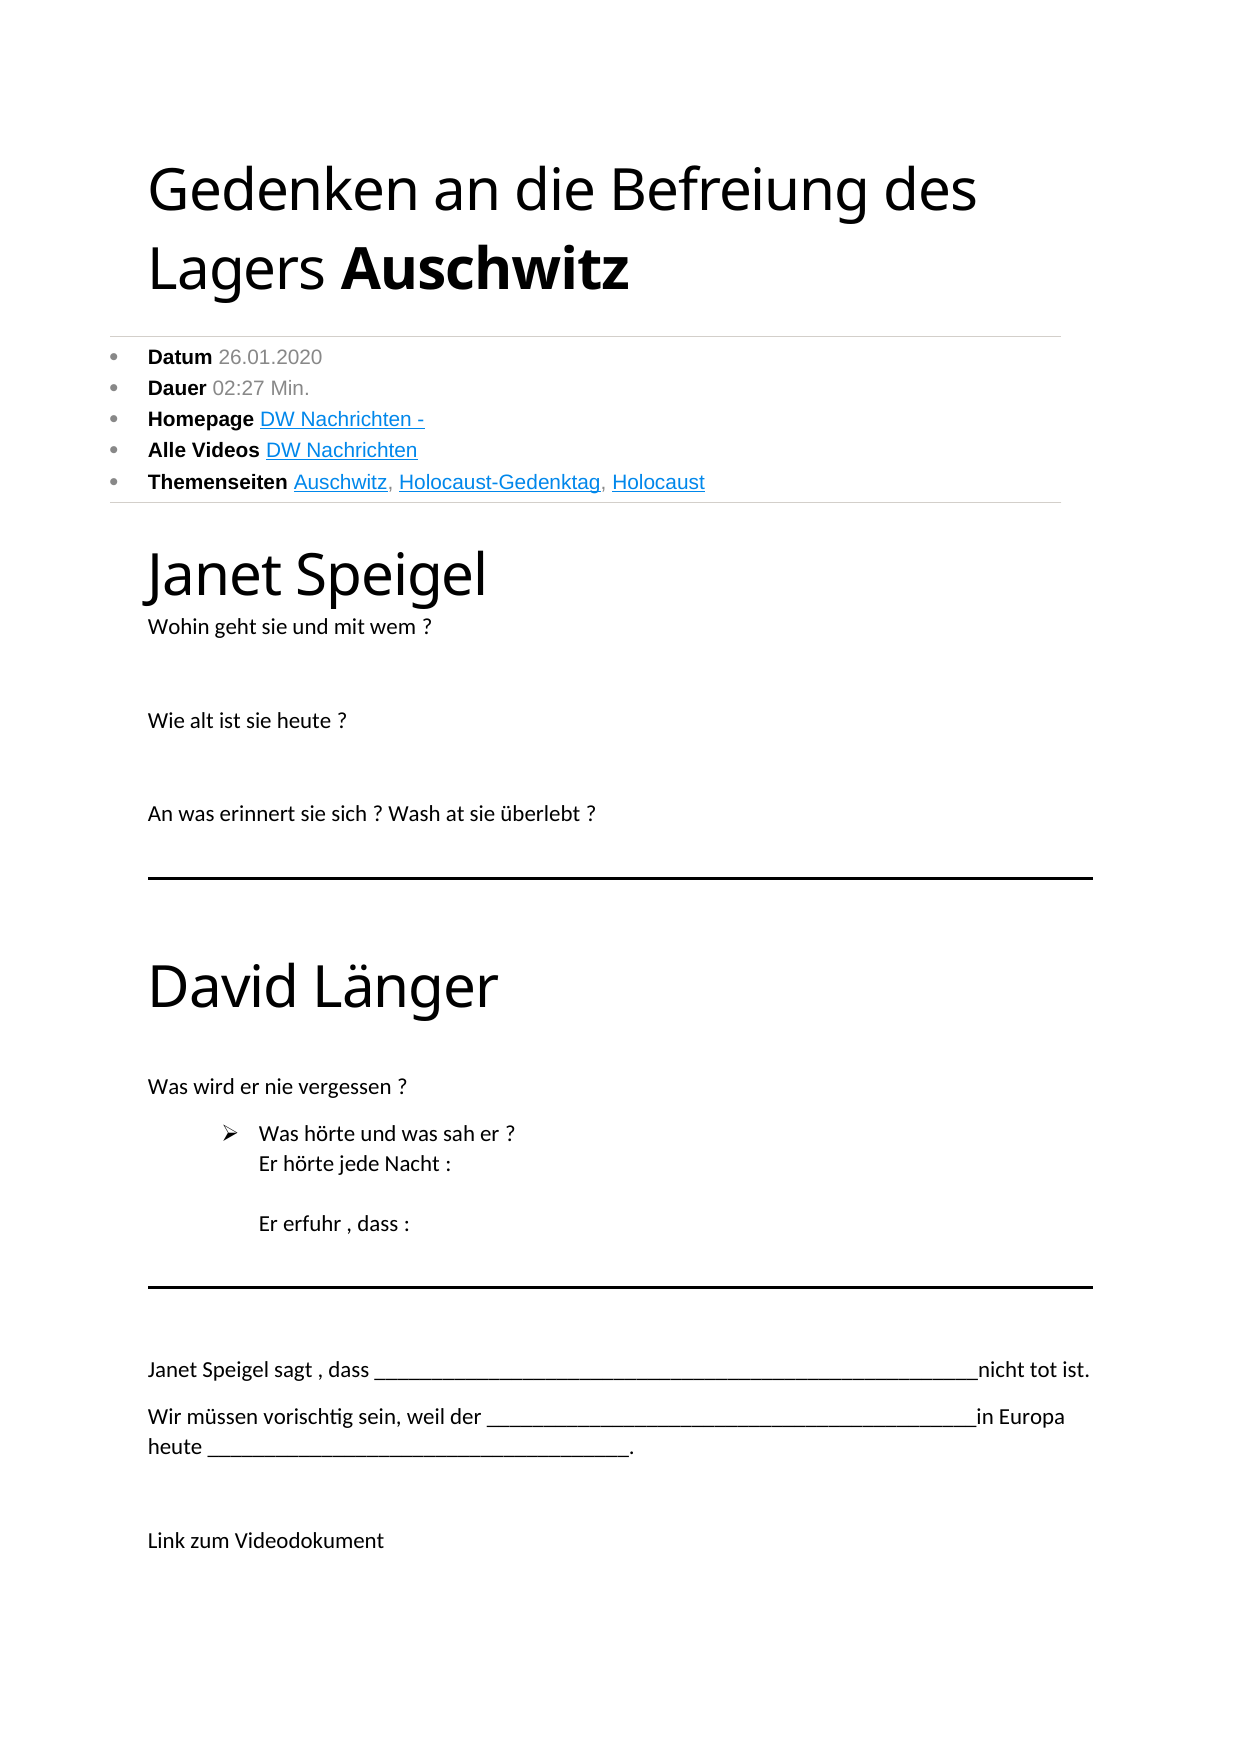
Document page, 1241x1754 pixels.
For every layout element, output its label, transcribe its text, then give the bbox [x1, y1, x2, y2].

text Wohin geht sie und mit wem ? [148, 612, 1093, 640]
text An was erinnert sie sich ? Wash at sie überlebt ? [148, 799, 1093, 828]
list Themenseiten Auschwitz, Holocaust-Gedenktag, Holocaust [110, 461, 1061, 502]
title David Länger [148, 945, 1093, 1025]
title Janet Speigel [148, 533, 1093, 612]
list Was hörte und was sah er ? [221, 1119, 1093, 1147]
list Dauer 02:27 Min. [110, 367, 1061, 398]
text Janet Speigel sagt , dass _____________________________________________________nicht tot ist. [148, 1355, 1093, 1383]
title Gedenken an die Befreiung des Lagers Auschwitz [148, 148, 1093, 307]
text Was wird er nie vergessen ? [148, 1072, 1093, 1100]
text Wie alt ist sie heute ? [148, 706, 1093, 734]
list Homepage DW Nachrichten - [110, 398, 1061, 429]
list Datum 26.01.2020 [110, 337, 1061, 367]
list Er hörte jede Nacht : [258, 1149, 1093, 1177]
text Wir müssen vorischtig sein, weil der ___________________________________________in Europa heute _____________________________________. [148, 1402, 1093, 1460]
text Link zum Videodokument [148, 1526, 1093, 1554]
list Er erfuhr , dass : [258, 1209, 1093, 1237]
list Alle Videos DW Nachrichten [110, 429, 1061, 461]
